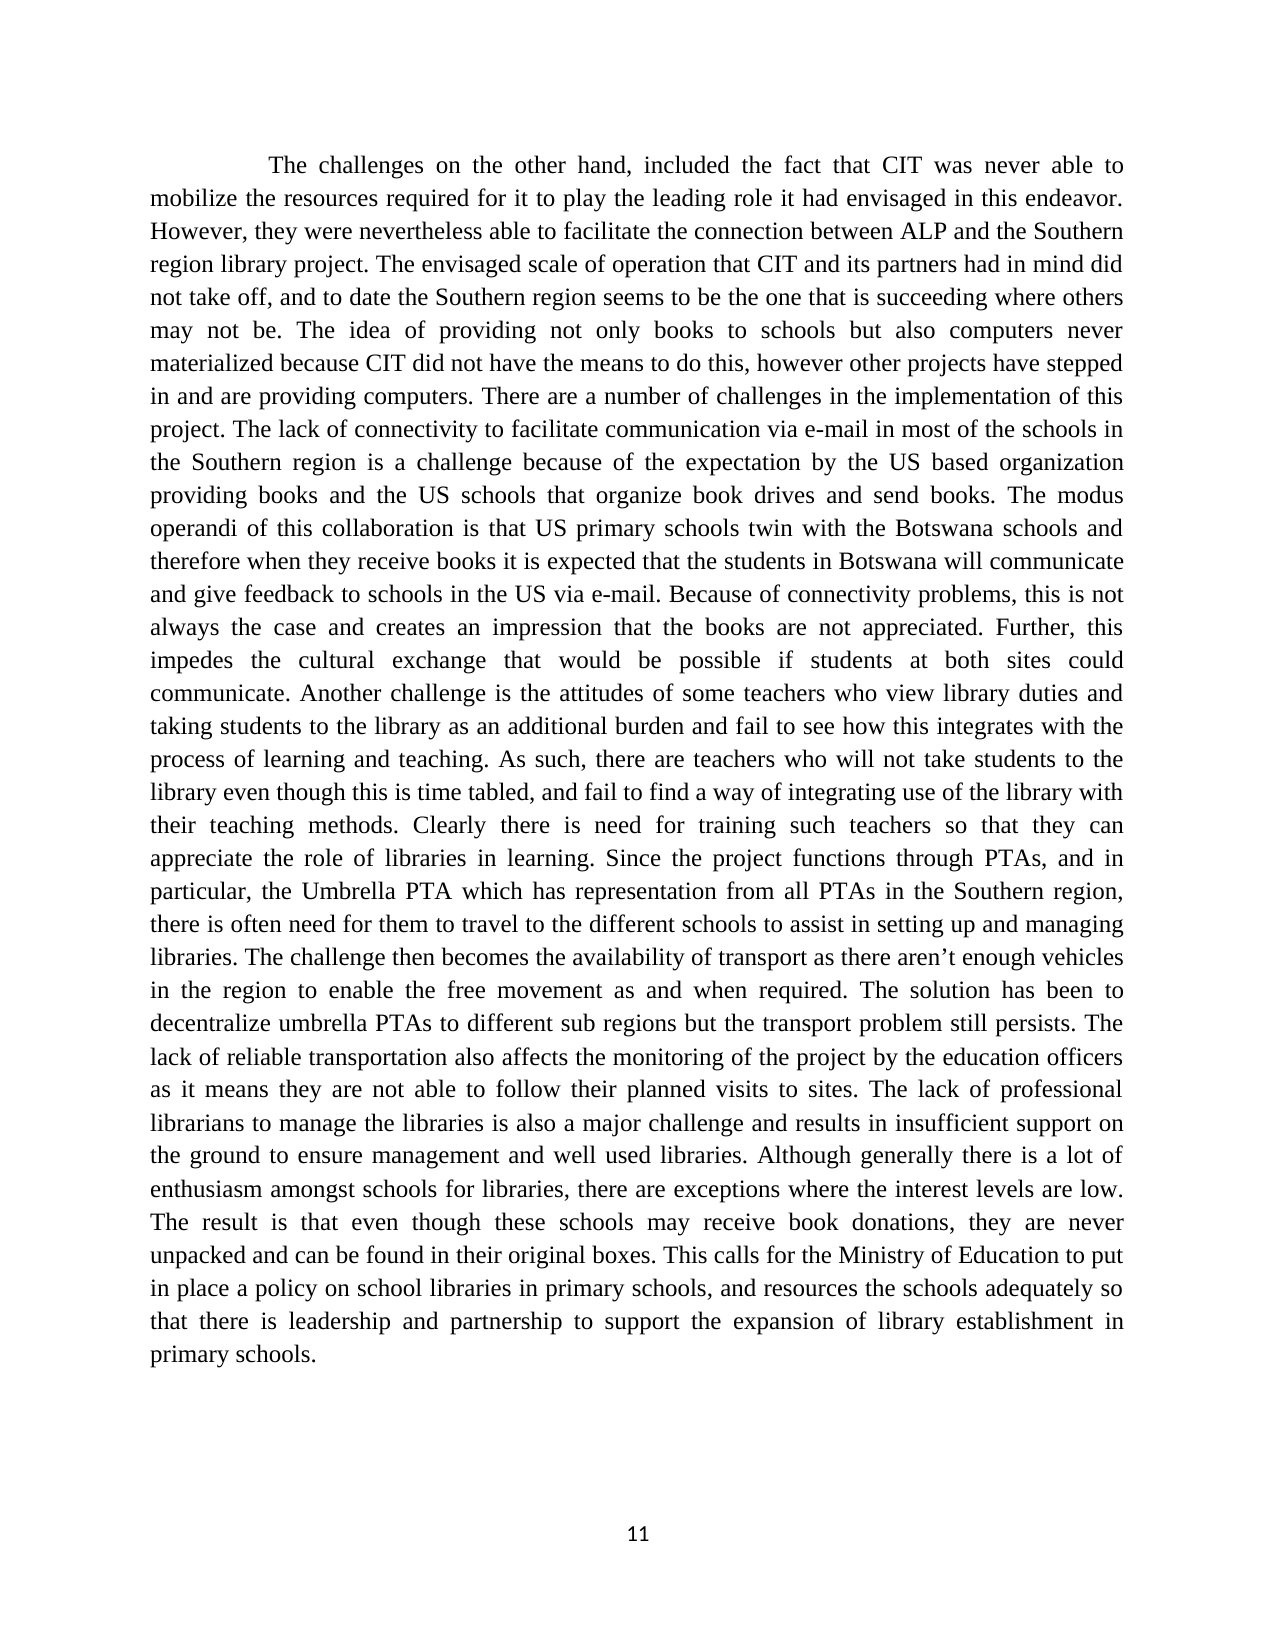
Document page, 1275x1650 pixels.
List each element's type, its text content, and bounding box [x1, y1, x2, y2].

text The challenges on the other hand, included the fact that CIT was never able to mobilize the resources required for it to play the leading role it had envisaged in this endeavor. However, they were nevertheless able to facilitate the connection between ALP and the Southern region library project. The envisaged scale of operation that CIT and its partners had in mind did not take off, and to date the Southern region seems to be the one that is succeeding where others may not be. The idea of providing not only books to schools but also computers never materialized because CIT did not have the means to do this, however other projects have stepped in and are providing computers. There are a number of challenges in the implementation of this project. The lack of connectivity to facilitate communication via e-mail in most of the schools in the Southern region is a challenge because of the expectation by the US based organization providing books and the US schools that organize book drives and send books. The modus operandi of this collaboration is that US primary schools twin with the Botswana schools and therefore when they receive books it is expected that the students in Botswana will communicate and give feedback to schools in the US via e-mail. Because of connectivity problems, this is not always the case and creates an impression that the books are not appreciated. Further, this impedes the cultural exchange that would be possible if students at both sites could communicate. Another challenge is the attitudes of some teachers who view library duties and taking students to the library as an additional burden and fail to see how this integrates with the process of learning and teaching. As such, there are teachers who will not take students to the library even though this is time tabled, and fail to find a way of integrating use of the library with their teaching methods. Clearly there is need for training such teachers so that they can appreciate the role of libraries in learning. Since the project functions through PTAs, and in particular, the Umbrella PTA which has representation from all PTAs in the Southern region, there is often need for them to travel to the different schools to assist in setting up and managing libraries. The challenge then becomes the availability of transport as there aren’t enough vehicles in the region to enable the free movement as and when required. The solution has been to decentralize umbrella PTAs to different sub regions but the transport problem still persists. The lack of reliable transportation also affects the monitoring of the project by the education officers as it means they are not able to follow their planned visits to sites. The lack of professional librarians to manage the libraries is also a major challenge and results in insufficient support on the ground to ensure management and well used libraries. Although generally there is a lot of enthusiasm amongst schools for libraries, there are exceptions where the interest levels are low. The result is that even though these schools may receive book donations, they are never unpacked and can be found in their original boxes. This calls for the Ministry of Education to put in place a policy on school libraries in primary schools, and resources the schools adequately so that there is leadership and partnership to support the expansion of library establishment in primary schools. [150, 150, 1125, 1367]
